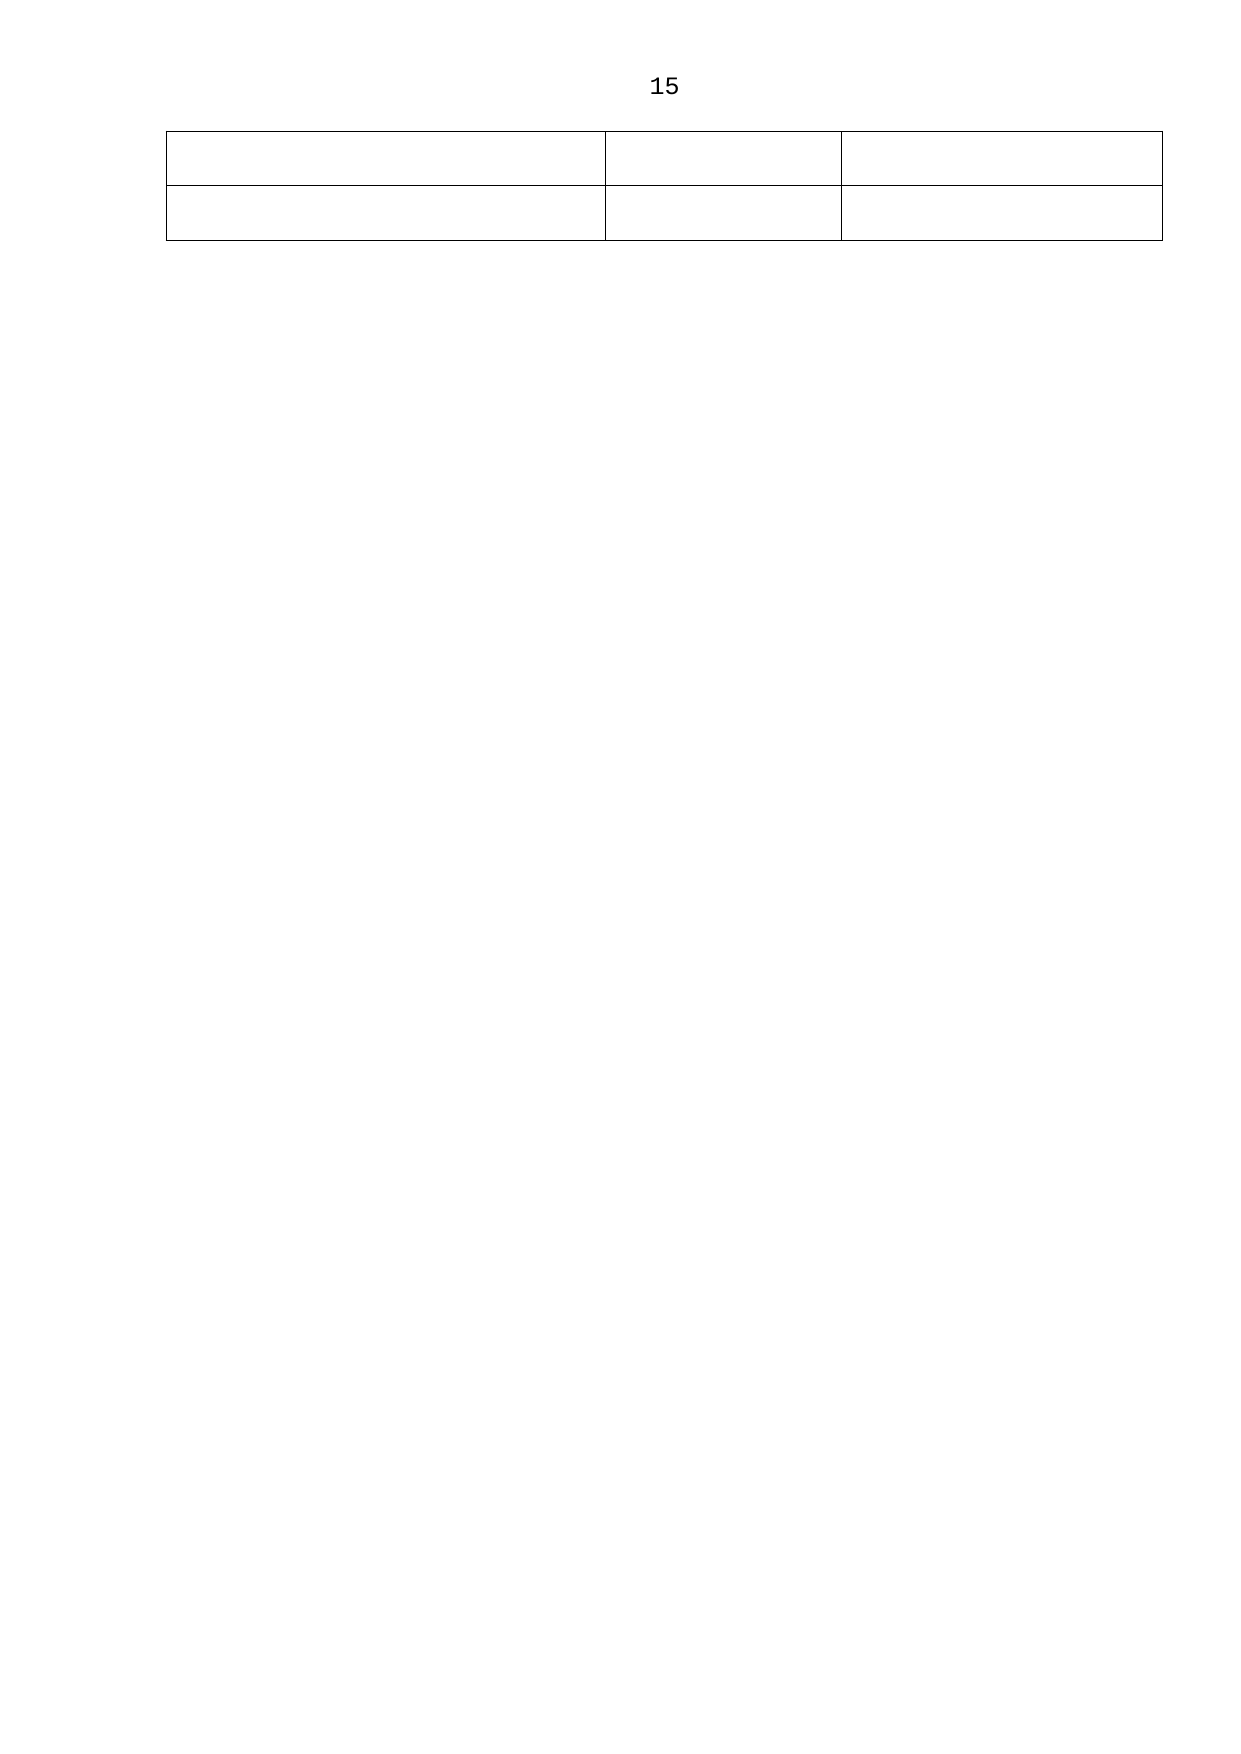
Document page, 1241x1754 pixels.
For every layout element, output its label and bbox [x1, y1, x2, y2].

table_cell [167, 132, 605, 185]
table_cell [842, 186, 1162, 240]
table_cell [606, 132, 841, 185]
table_cell [842, 132, 1162, 185]
table_cell [167, 186, 605, 240]
table_cell [606, 186, 841, 240]
